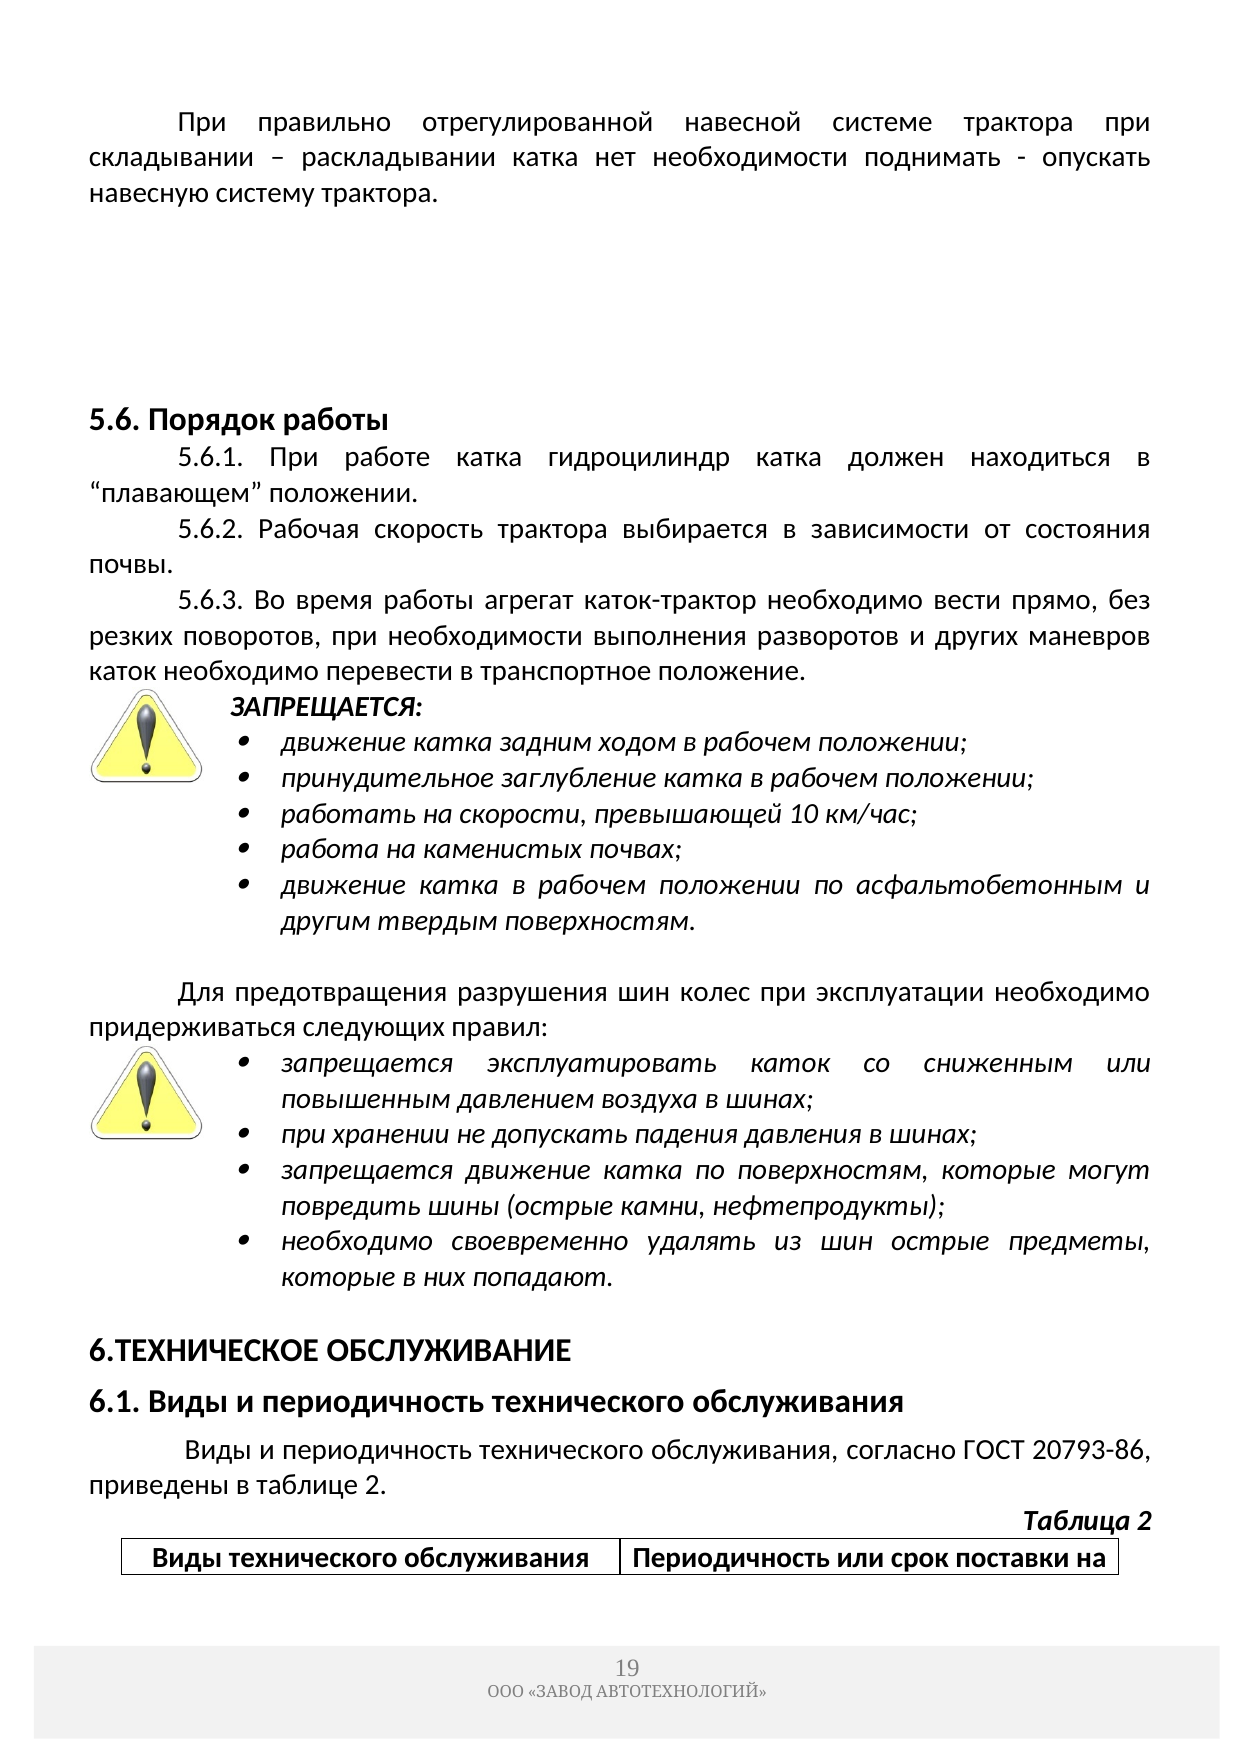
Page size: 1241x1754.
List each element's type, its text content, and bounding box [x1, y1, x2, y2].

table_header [621, 1539, 1118, 1574]
table_header [78, 688, 218, 973]
text 6.ТЕХНИЧЕСКОЕ ОБСЛУЖИВАНИЕ [89, 1329, 1152, 1370]
text 5.6. Порядок работы [89, 398, 1152, 438]
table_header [122, 1539, 619, 1574]
text Виды и периодичность технического обслуживания, согласно ГОСТ 20793-86, приведены в таблице 2. [89, 1431, 1152, 1502]
picture [88, 1044, 205, 1140]
text Для предотвращения разрушения шин колес при эксплуатации необходимо придерживаться следующих правил: [89, 973, 1152, 1044]
table_header [78, 1044, 218, 1329]
text Таблица 2 [126, 1502, 1152, 1538]
table_header запрещается эксплуатировать каток со сниженным или повышенным давлением воздуха в шинах; при хранении не допускать падения давления в шинах; запрещается движение катка по поверхностям, которые могут повредить шины (острые камни, нефтепродукты); необходимо своевременно удалять из шин острые предметы, которые в них попадают. [219, 1044, 1163, 1329]
text 5.6.1. При работе катка гидроцилиндр катка должен находиться в “плавающем” положении. [89, 438, 1152, 510]
text При правильно отрегулированной навесной системе трактора при складывании – раскладывании катка нет необходимости поднимать - опускать навесную систему трактора. [89, 103, 1152, 209]
text 5.6.2. Рабочая скорость трактора выбирается в зависимости от состояния почвы. [89, 510, 1152, 581]
text 5.6.3. Во время работы агрегат каток-трактор необходимо вести прямо, без резких поворотов, при необходимости выполнения разворотов и других маневров каток необходимо перевести в транспортное положение. [89, 581, 1152, 688]
table_header ЗАПРЕЩАЕТСЯ: движение катка задним ходом в рабочем положении; принудительное заглубление катка в рабочем положении; работать на скорости, превышающей 10 км/час; работа на каменистых почвах; движение катка в рабочем положении по асфальтобетонным и другим твердым поверхностям. [219, 688, 1163, 973]
text 6.1. Виды и периодичность технического обслуживания [89, 1380, 1152, 1421]
picture [88, 687, 205, 783]
